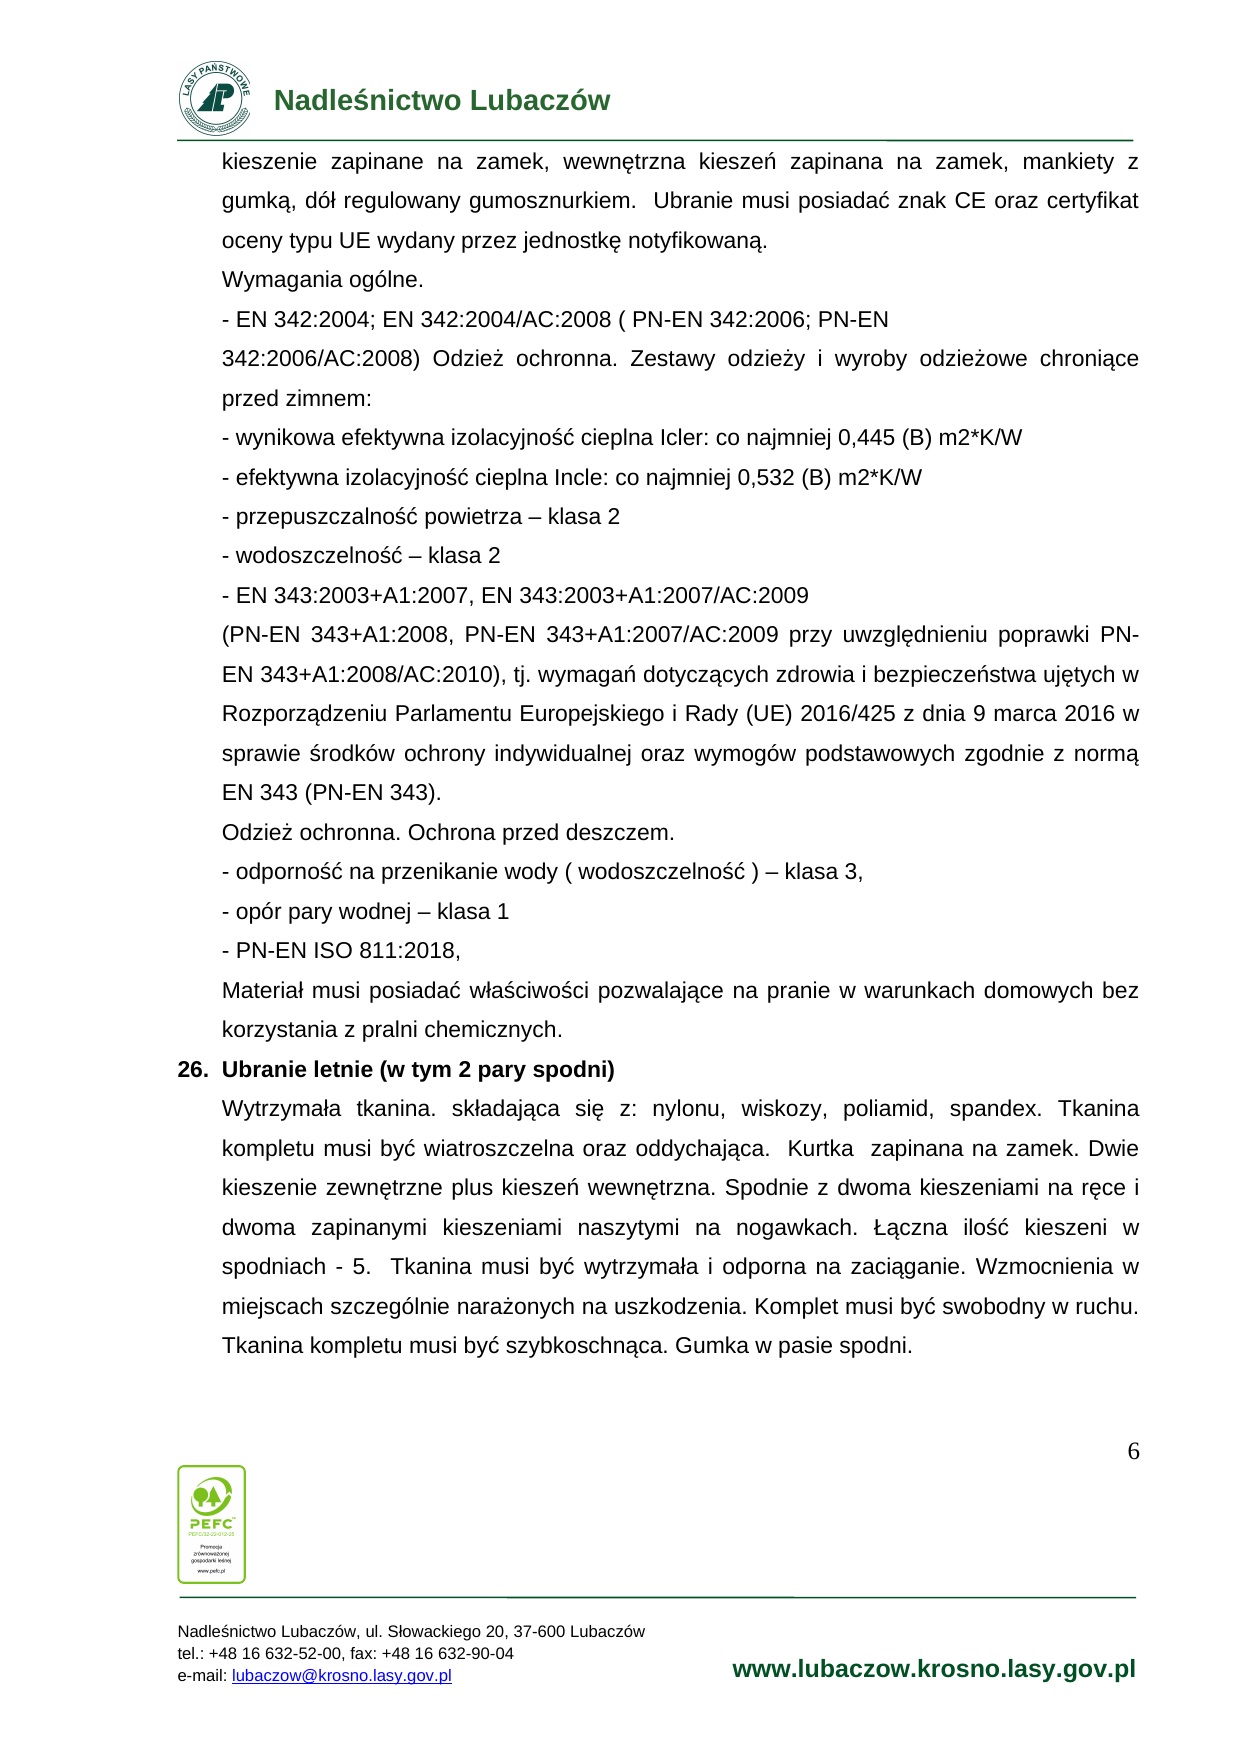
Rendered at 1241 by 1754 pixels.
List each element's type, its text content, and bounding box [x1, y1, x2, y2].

list - wodoszczelność – klasa 2 [222, 542, 1140, 569]
list - EN 342:2004; EN 342:2004/AC:2008 ( PN-EN 342:2006; PN-EN [222, 306, 1140, 332]
list - opór pary wodnej – klasa 1 [222, 898, 1140, 924]
list Ubranie letnie (w tym 2 pary spodni) [177, 1056, 1140, 1082]
list (PN-EN 343+A1:2008, PN-EN 343+A1:2007/AC:2009 przy uwzględnieniu poprawki PN-EN 343+A1:2008/AC:2010), tj. wymagań dotyczących zdrowia i bezpieczeństwa ujętych w Rozporządzeniu Parlamentu Europejskiego i Rady (UE) 2016/425 z dnia 9 marca 2016 w sprawie środków ochrony indywidualnej oraz wymogów podstawowych zgodnie z normą EN 343 (PN-EN 343). [222, 621, 1140, 806]
list - PN-EN ISO 811:2018, [222, 937, 1140, 964]
list Wytrzymała tkanina. składająca się z: nylonu, wiskozy, poliamid, spandex. Tkanina kompletu musi być wiatroszczelna oraz oddychająca. Kurtka zapinana na zamek. Dwie kieszenie zewnętrzne plus kieszeń wewnętrzna. Spodnie z dwoma kieszeniami na ręce i dwoma zapinanymi kieszeniami naszytymi na nogawkach. Łączna ilość kieszeni w spodniach - 5. Tkanina musi być wytrzymała i odporna na zaciąganie. Wzmocnienia w miejscach szczególnie narażonych na uszkodzenia. Komplet musi być swobodny w ruchu. Tkanina kompletu musi być szybkoschnąca. Gumka w pasie spodni. [222, 1095, 1140, 1358]
list Materiał musi posiadać właściwości pozwalające na pranie w warunkach domowych bez korzystania z pralni chemicznych. [222, 977, 1140, 1043]
list - wynikowa efektywna izolacyjność cieplna Icler: co najmniej 0,445 (B) m2*K/W [222, 424, 1140, 450]
list - efektywna izolacyjność cieplna Incle: co najmniej 0,532 (B) m2*K/W [222, 463, 1140, 490]
list Wymagania ogólne. [222, 266, 1140, 292]
list Odzież ochronna. Ochrona przed deszczem. [222, 819, 1140, 845]
picture [177, 1465, 246, 1584]
list - odporność na przenikanie wody ( wodoszczelność ) – klasa 3, [222, 858, 1140, 885]
list 342:2006/AC:2008) Odzież ochronna. Zestawy odzieży i wyroby odzieżowe chroniące przed zimnem: [222, 345, 1140, 411]
picture [178, 61, 251, 137]
list - przepuszczalność powietrza – klasa 2 [222, 503, 1140, 529]
list - EN 343:2003+A1:2007, EN 343:2003+A1:2007/AC:2009 [222, 582, 1140, 608]
